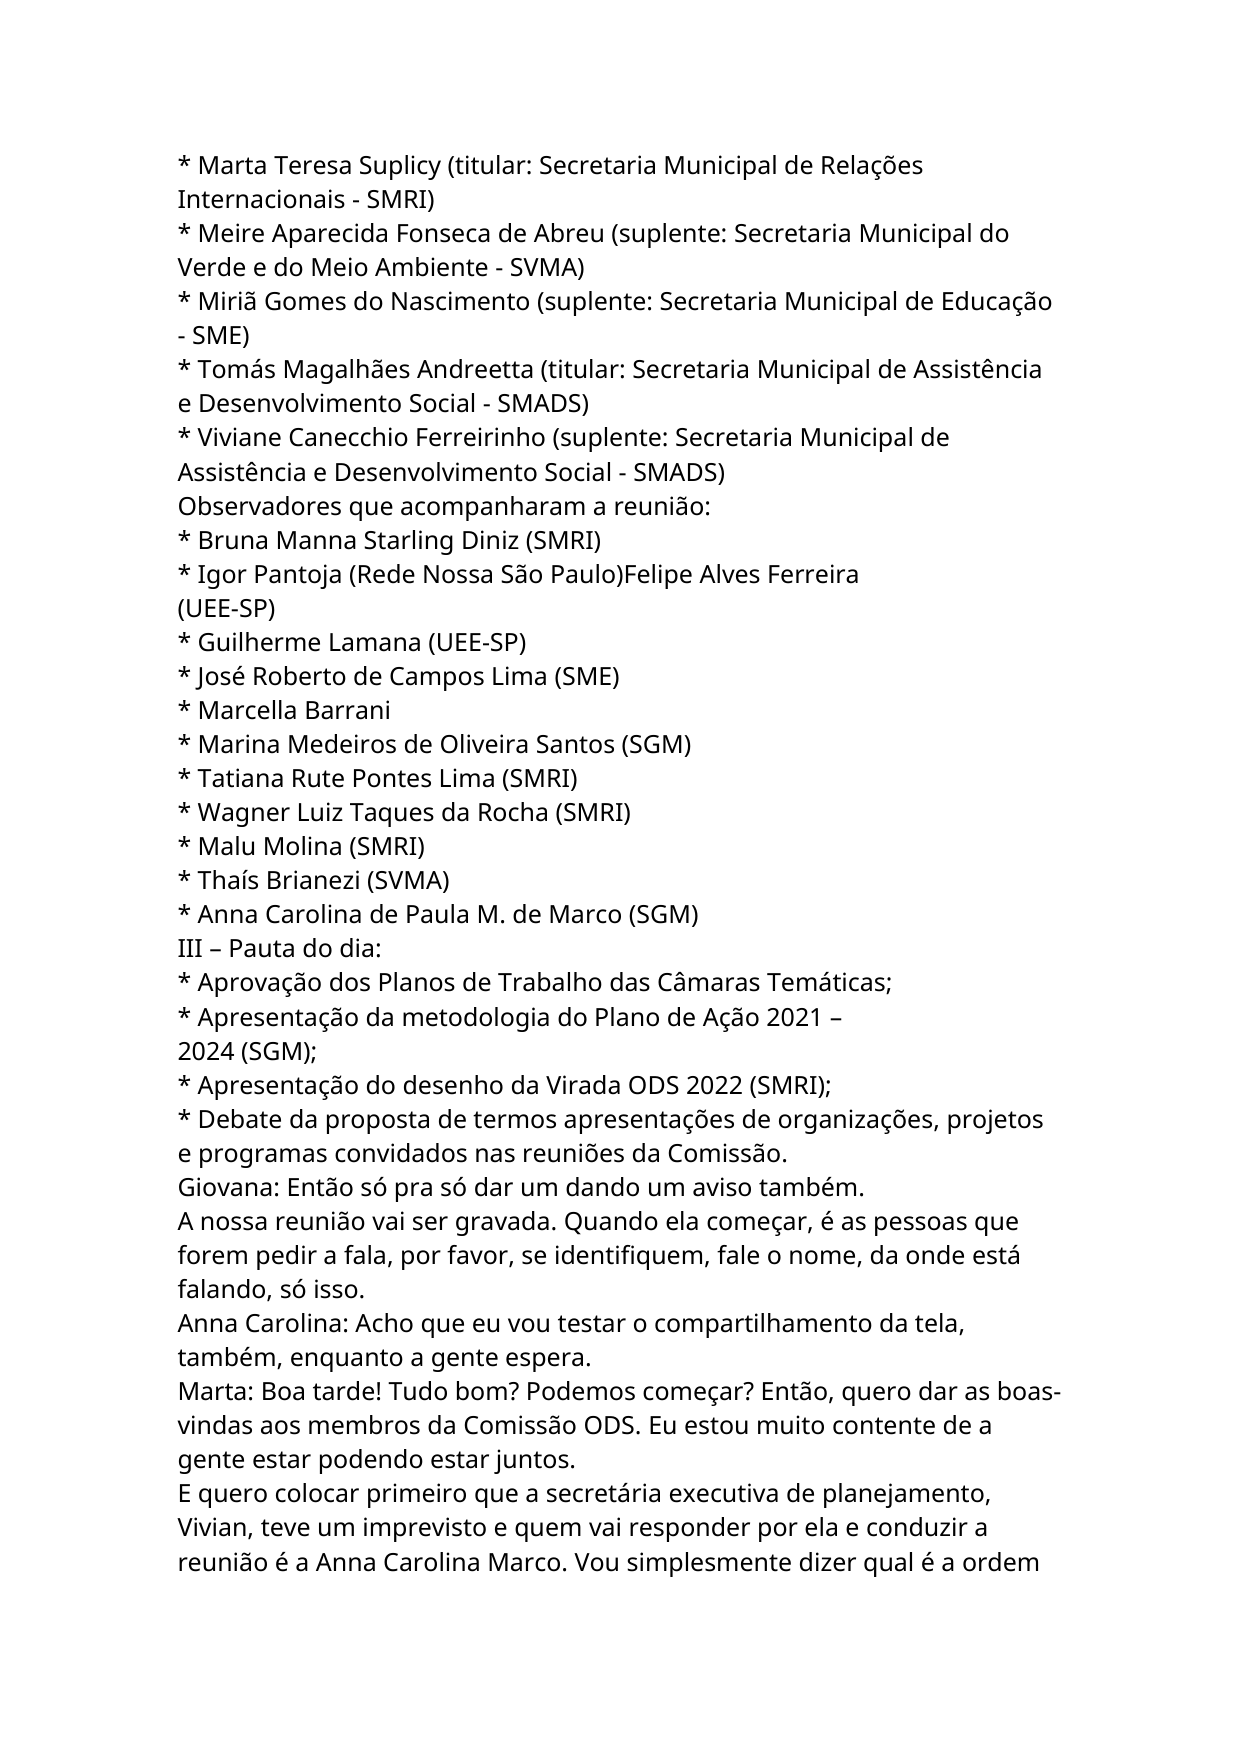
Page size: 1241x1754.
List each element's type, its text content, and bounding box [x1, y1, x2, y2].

text * Apresentação do desenho da Virada ODS 2022 (SMRI); [177, 1067, 1063, 1101]
text A nossa reunião vai ser gravada. Quando ela começar, é as pessoas que forem pedir a fala, por favor, se identifiquem, fale o nome, da onde está falando, só isso. [177, 1203, 1063, 1306]
text Observadores que acompanharam a reunião: [177, 488, 1063, 522]
text * Meire Aparecida Fonseca de Abreu (suplente: Secretaria Municipal do Verde e do Meio Ambiente - SVMA) [177, 216, 1063, 284]
text * Apresentação da metodologia do Plano de Ação 2021 – [177, 999, 1063, 1033]
text * Tatiana Rute Pontes Lima (SMRI) [177, 761, 1063, 795]
text * Igor Pantoja (Rede Nossa São Paulo)Felipe Alves Ferreira [177, 556, 1063, 590]
text * Viviane Canecchio Ferreirinho (suplente: Secretaria Municipal de Assistência e Desenvolvimento Social - SMADS) [177, 420, 1063, 488]
text * Thaís Brianezi (SVMA) [177, 863, 1063, 897]
text * Anna Carolina de Paula M. de Marco (SGM) [177, 897, 1063, 931]
text * Marina Medeiros de Oliveira Santos (SGM) [177, 727, 1063, 761]
text * Bruna Manna Starling Diniz (SMRI) [177, 522, 1063, 556]
text * Malu Molina (SMRI) [177, 829, 1063, 863]
text III – Pauta do dia: [177, 931, 1063, 965]
text * Wagner Luiz Taques da Rocha (SMRI) [177, 795, 1063, 829]
text * Aprovação dos Planos de Trabalho das Câmaras Temáticas; [177, 965, 1063, 999]
text Anna Carolina: Acho que eu vou testar o compartilhamento da tela, também, enquanto a gente espera. [177, 1306, 1063, 1374]
text * Guilherme Lamana (UEE-SP) [177, 624, 1063, 658]
text * Debate da proposta de termos apresentações de organizações, projetos e programas convidados nas reuniões da Comissão. [177, 1101, 1063, 1169]
text Marta: Boa tarde! Tudo bom? Podemos começar? Então, quero dar as boas-vindas aos membros da Comissão ODS. Eu estou muito contente de a gente estar podendo estar juntos. [177, 1374, 1063, 1476]
text (UEE-SP) [177, 590, 1063, 624]
text * Miriã Gomes do Nascimento (suplente: Secretaria Municipal de Educação - SME) [177, 284, 1063, 352]
text 2024 (SGM); [177, 1033, 1063, 1067]
text * José Roberto de Campos Lima (SME) [177, 658, 1063, 693]
text * Marcella Barrani [177, 693, 1063, 727]
text * Marta Teresa Suplicy (titular: Secretaria Municipal de Relações Internacionais - SMRI) [177, 148, 1063, 216]
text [177, 1476, 1063, 1578]
text * Tomás Magalhães Andreetta (titular: Secretaria Municipal de Assistência e Desenvolvimento Social - SMADS) [177, 352, 1063, 420]
text Giovana: Então só pra só dar um dando um aviso também. [177, 1169, 1063, 1203]
